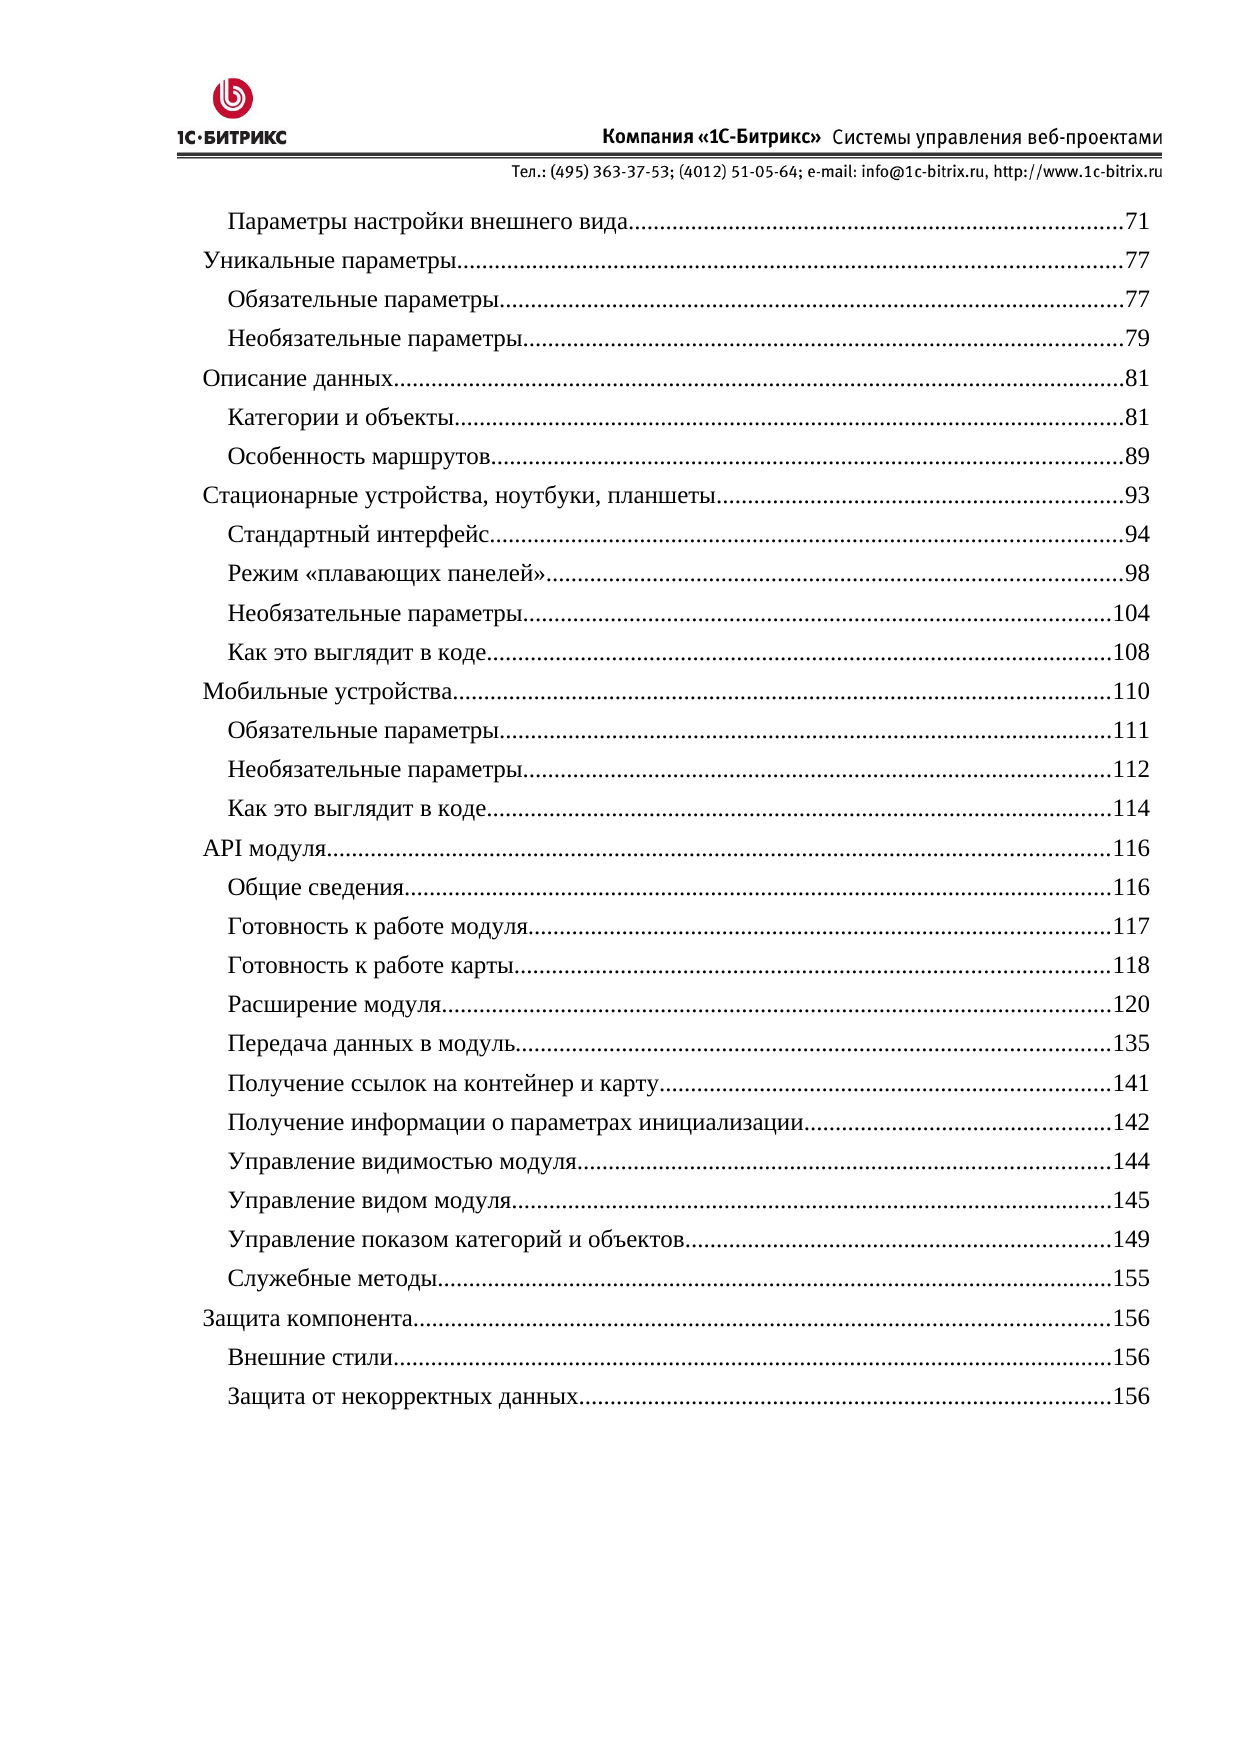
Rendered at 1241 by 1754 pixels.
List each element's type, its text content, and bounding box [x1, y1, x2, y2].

text Готовность к работе модуля 117 [227, 911, 1152, 940]
text Готовность к работе карты 118 [227, 950, 1152, 979]
text Служебные методы 155 [227, 1263, 1152, 1292]
text Защита компонента 156 [202, 1303, 1152, 1331]
text Управление видимостью модуля 144 [227, 1146, 1152, 1175]
text Необязательные параметры 104 [227, 598, 1152, 626]
text Категории и объекты 81 [227, 402, 1152, 431]
text Управление видом модуля 145 [227, 1185, 1152, 1214]
text API модуля 116 [202, 833, 1152, 861]
text Параметры настройки внешнего вида 71 [227, 206, 1152, 235]
text Стационарные устройства, ноутбуки, планшеты 93 [202, 480, 1152, 509]
text Внешние стили 156 [227, 1342, 1152, 1371]
text Получение информации о параметрах инициализации 142 [227, 1107, 1152, 1136]
text Управление показом категорий и объектов 149 [227, 1224, 1152, 1253]
text Обязательные параметры 77 [227, 284, 1152, 313]
text Как это выглядит в коде 108 [227, 637, 1152, 666]
text Мобильные устройства 110 [202, 676, 1152, 705]
text Необязательные параметры 112 [227, 754, 1152, 783]
text Расширение модуля 120 [227, 989, 1152, 1018]
picture [177, 73, 1162, 182]
text Стандартный интерфейс 94 [227, 519, 1152, 548]
text Описание данных 81 [202, 363, 1152, 391]
text Особенность маршрутов 89 [227, 441, 1152, 470]
text Необязательные параметры 79 [227, 323, 1152, 352]
text Защита от некорректных данных 156 [227, 1381, 1152, 1410]
text Режим «плавающих панелей» 98 [227, 558, 1152, 587]
text Как это выглядит в коде 114 [227, 793, 1152, 822]
text Получение ссылок на контейнер и карту 141 [227, 1068, 1152, 1096]
text Передача данных в модуль 135 [227, 1028, 1152, 1057]
text Обязательные параметры 111 [227, 715, 1152, 744]
text Общие сведения 116 [227, 872, 1152, 901]
text Уникальные параметры 77 [202, 245, 1152, 274]
